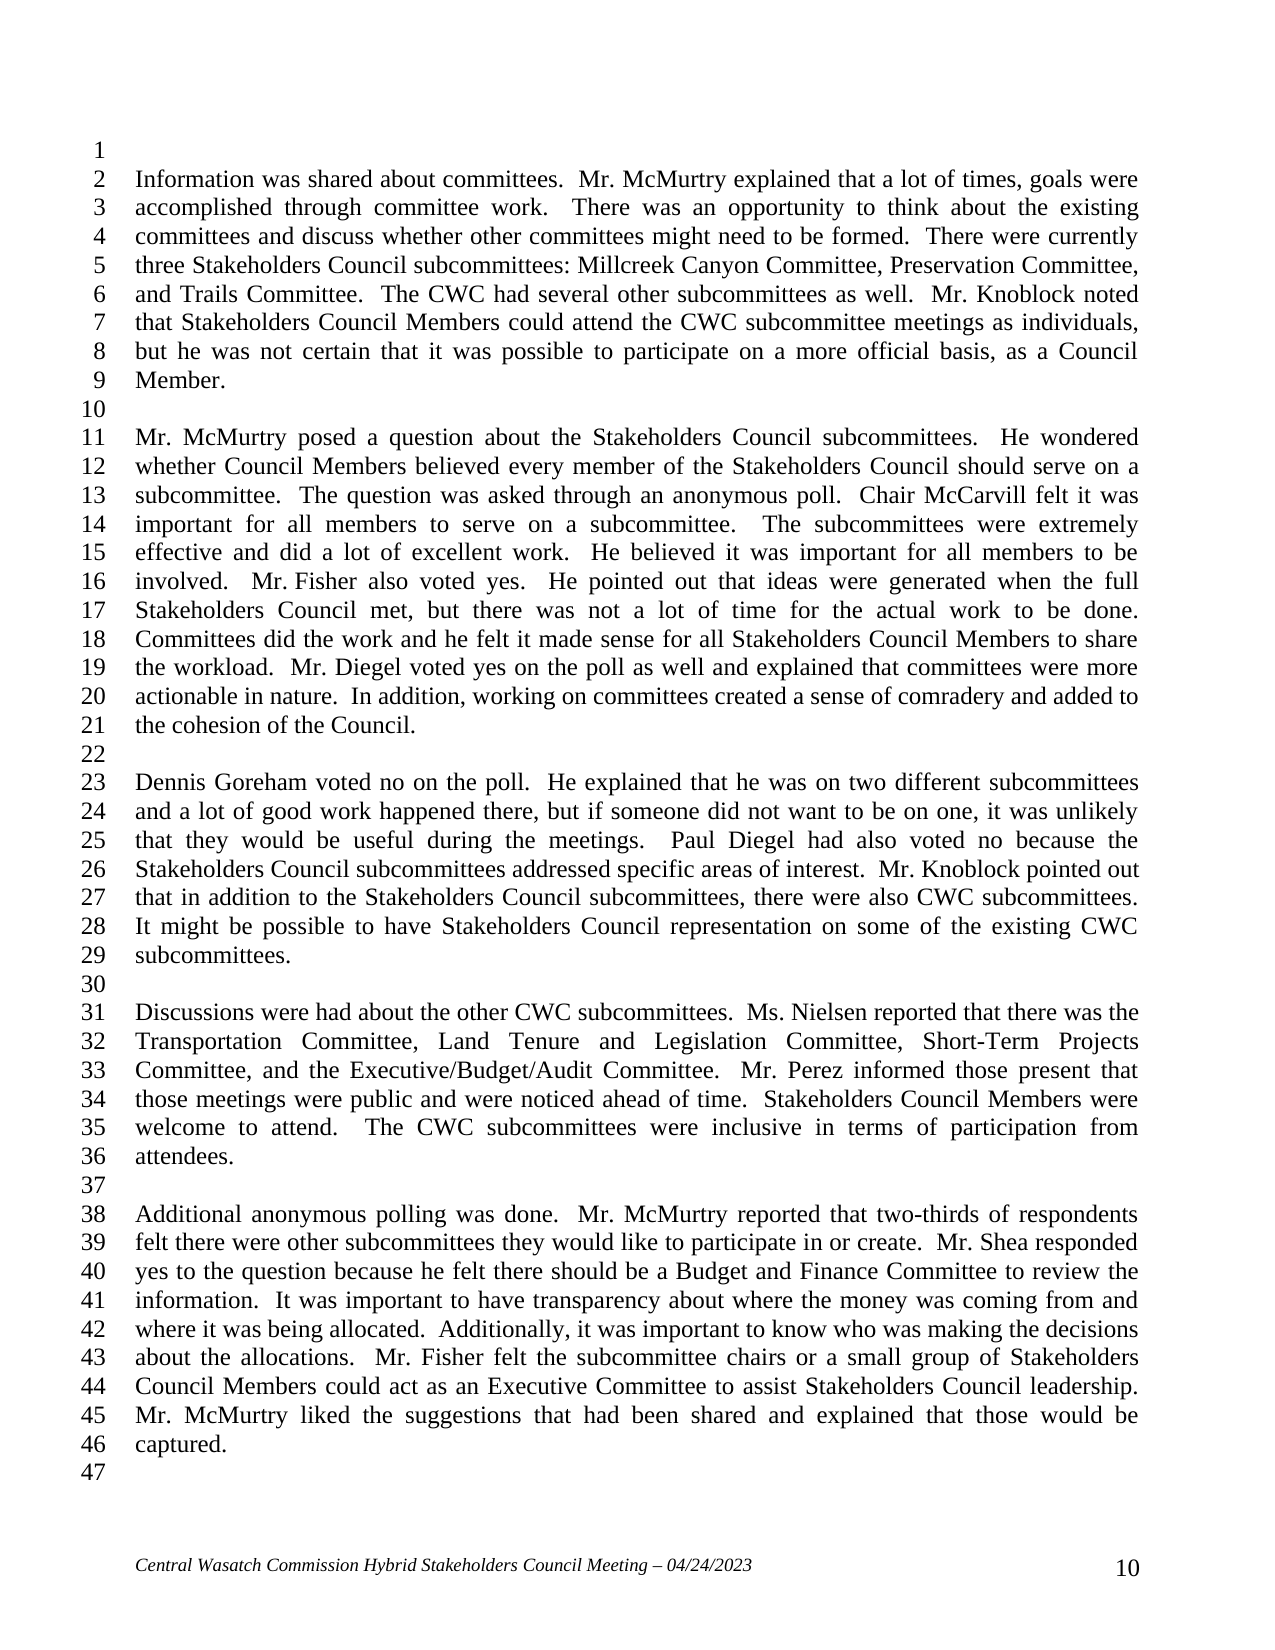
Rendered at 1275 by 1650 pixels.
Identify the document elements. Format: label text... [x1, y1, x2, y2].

text Discussions were had about the other CWC subcommittees. Ms. Nielsen reported that there was the Transportation Committee, Land Tenure and Legislation Committee, Short-Term Projects Committee, and the Executive/Budget/Audit Committee. Mr. Perez informed those present that those meetings were public and were noticed ahead of time. Stakeholders Council Members were welcome to attend. The CWC subcommittees were inclusive in terms of participation from attendees. [135, 997, 1140, 1170]
text Information was shared about committees. Mr. McMurtry explained that a lot of times, goals were accomplished through committee work. There was an opportunity to think about the existing committees and discuss whether other committees might need to be formed. There were currently three Stakeholders Council subcommittees: Millcreek Canyon Committee, Preservation Committee, and Trails Committee. The CWC had several other subcommittees as well. Mr. Knoblock noted that Stakeholders Council Members could attend the CWC subcommittee meetings as individuals, but he was not certain that it was possible to participate on a more official basis, as a Council Member. [135, 164, 1140, 394]
text Dennis Goreham voted no on the poll. He explained that he was on two different subcommittees and a lot of good work happened there, but if someone did not want to be on one, it was unlikely that they would be useful during the meetings. Paul Diegel had also voted no because the Stakeholders Council subcommittees addressed specific areas of interest. Mr. Knoblock pointed out that in addition to the Stakeholders Council subcommittees, there were also CWC subcommittees. It might be possible to have Stakeholders Council representation on some of the existing CWC subcommittees. [135, 767, 1140, 969]
text Additional anonymous polling was done. Mr. McMurtry reported that two-thirds of respondents felt there were other subcommittees they would like to participate in or create. Mr. Shea responded yes to the question because he felt there should be a Budget and Finance Committee to review the information. It was important to have transparency about where the money was coming from and where it was being allocated. Additionally, it was important to know who was making the decisions about the allocations. Mr. Fisher felt the subcommittee chairs or a small group of Stakeholders Council Members could act as an Executive Committee to assist Stakeholders Council leadership. Mr. McMurtry liked the suggestions that had been shared and explained that those would be captured. [135, 1199, 1140, 1457]
text Mr. McMurtry posed a question about the Stakeholders Council subcommittees. He wondered whether Council Members believed every member of the Stakeholders Council should serve on a subcommittee. The question was asked through an anonymous poll. Chair McCarvill felt it was important for all members to serve on a subcommittee. The subcommittees were extremely effective and did a lot of excellent work. He believed it was important for all members to be involved. Mr. Fisher also voted yes. He pointed out that ideas were generated when the full Stakeholders Council met, but there was not a lot of time for the actual work to be done. Committees did the work and he felt it made sense for all Stakeholders Council Members to share the workload. Mr. Diegel voted yes on the poll as well and explained that committees were more actionable in nature. In addition, working on committees created a sense of comradery and added to the cohesion of the Council. [135, 422, 1140, 739]
